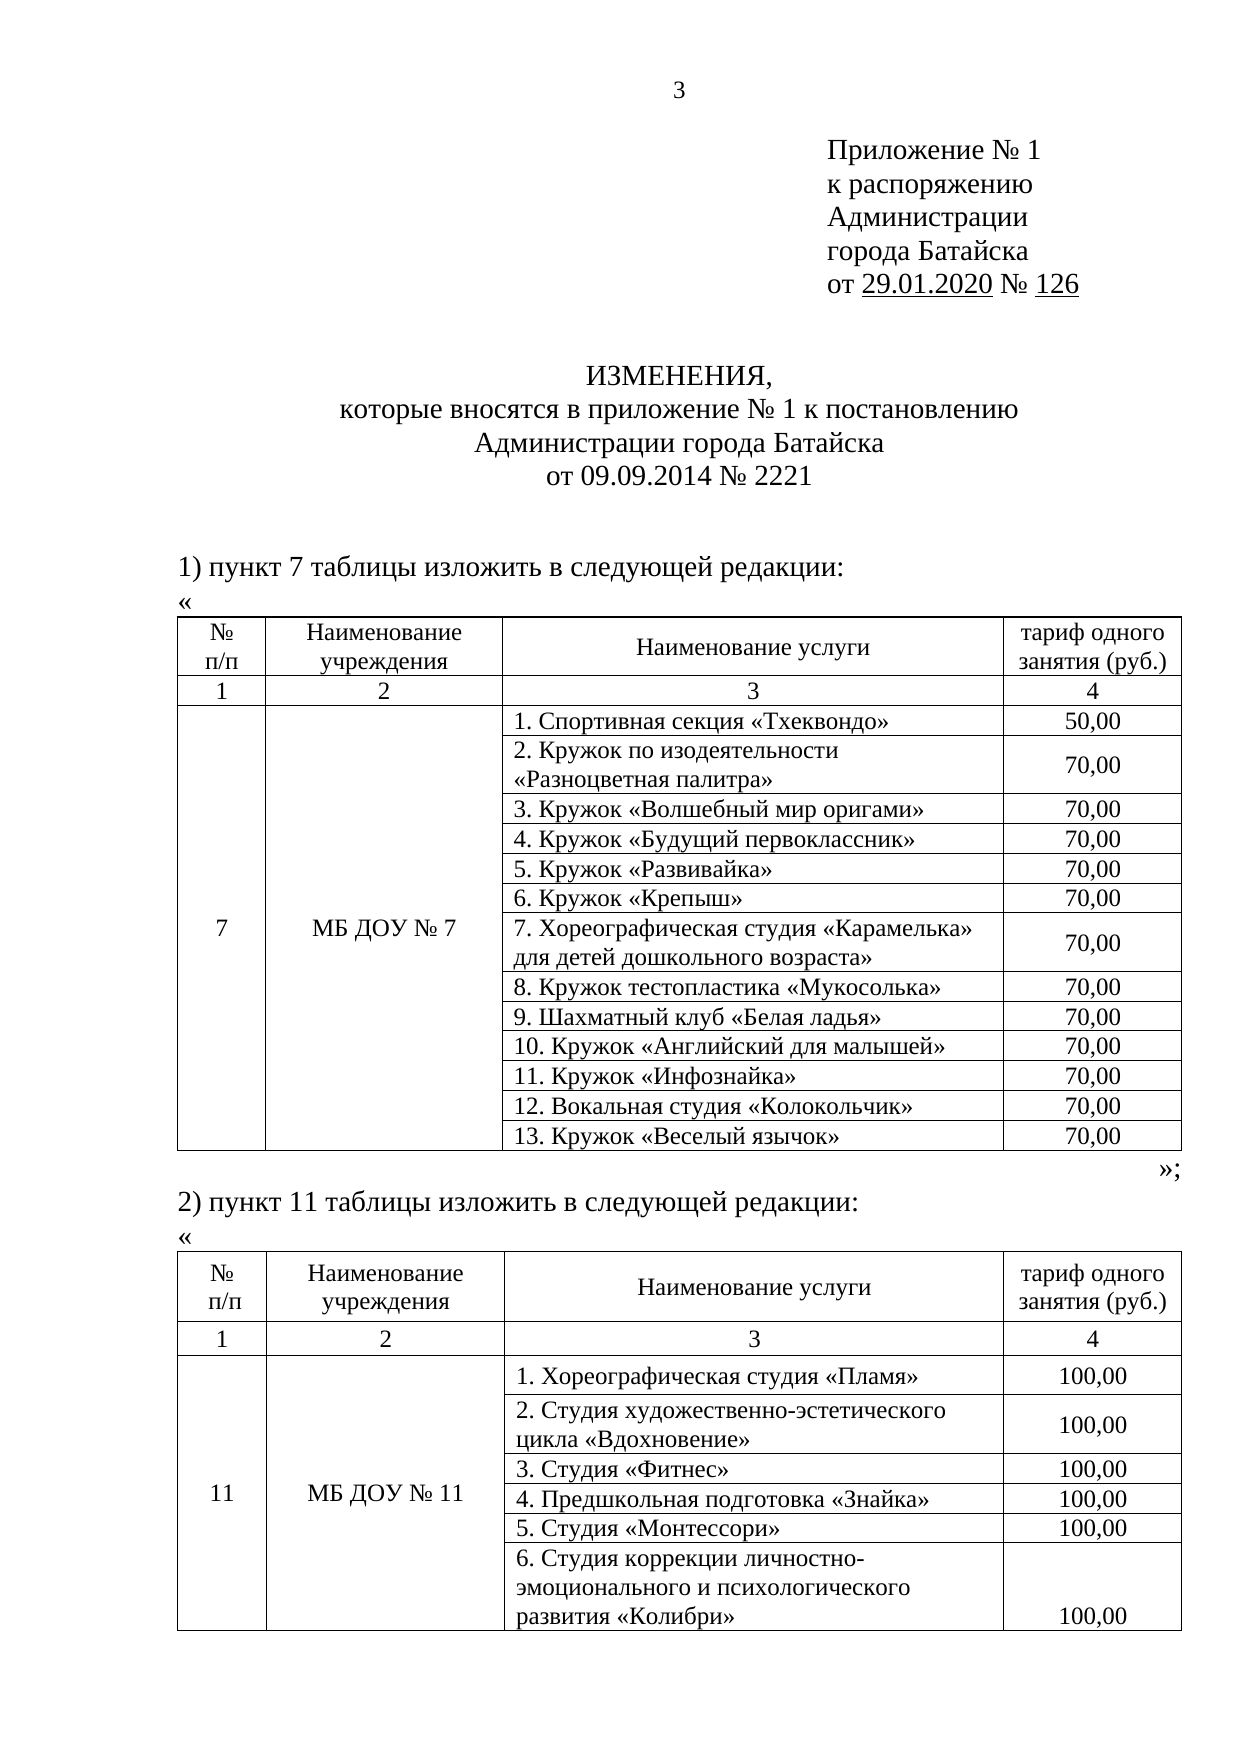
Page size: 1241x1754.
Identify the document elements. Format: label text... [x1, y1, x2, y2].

table_cell 2. Студия художественно-эстетического цикла «Вдохновение» [505, 1395, 1003, 1453]
table_header № п/п [178, 1252, 266, 1321]
table_cell 3 [503, 676, 1003, 705]
table_cell 4 [1004, 1322, 1181, 1355]
table_cell 100,00 [1004, 1395, 1181, 1453]
text от 09.09.2014 № 2221 [177, 458, 1181, 492]
table_cell 2 [266, 676, 502, 705]
table_header тариф одного занятия (руб.) [1004, 1252, 1181, 1321]
table_cell 6. Кружок «Крепыш» [503, 884, 1003, 912]
table_cell 11. Кружок «Инфознайка» [503, 1061, 1003, 1090]
table_cell 100,00 [1004, 1543, 1181, 1629]
text Администрации города Батайска [177, 425, 1181, 458]
text Приложение № 1 [827, 132, 1181, 166]
table_cell 2. Кружок по изодеятельности «Разноцветная палитра» [503, 736, 1003, 793]
table_header тариф одного занятия (руб.) [1004, 618, 1181, 675]
table_cell 50,00 [1004, 706, 1181, 734]
table_header № п/п [178, 618, 265, 675]
table_cell 10. Кружок «Английский для малышей» [503, 1031, 1003, 1060]
table_cell 1. Спортивная секция «Тхеквондо» [503, 706, 1003, 734]
table_header Наименование услуги [505, 1252, 1003, 1321]
table_cell 5. Студия «Монтессори» [505, 1514, 1003, 1542]
table_cell 70,00 [1004, 972, 1181, 1001]
table_header Наименование услуги [503, 618, 1003, 675]
text к распоряжению [827, 166, 1181, 199]
table_cell 100,00 [1004, 1454, 1181, 1483]
table_cell 8. Кружок тестопластика «Мукосолька» [503, 972, 1003, 1001]
table_cell 4. Предшкольная подготовка «Знайка» [505, 1484, 1003, 1512]
table_cell 70,00 [1004, 884, 1181, 912]
table_cell 1 [178, 676, 265, 705]
text от 29.01.2020 № 126 [827, 267, 1181, 300]
table_cell 1 [178, 1322, 266, 1355]
text 2) пункт 11 таблицы изложить в следующей редакции: [177, 1184, 1181, 1218]
table_header Наименование учреждения [267, 1252, 504, 1321]
text Администрации [827, 199, 1181, 233]
text « [177, 583, 1181, 616]
table_cell 70,00 [1004, 794, 1181, 823]
table_cell 70,00 [1004, 1031, 1181, 1060]
text « [177, 1218, 1181, 1251]
table_cell 3 [505, 1322, 1003, 1355]
table_cell 70,00 [1004, 1091, 1181, 1120]
table_cell 6. Студия коррекции личностно-эмоционального и психологического развития «Колибри» [505, 1543, 1003, 1629]
table_cell 4. Кружок «Будущий первоклассник» [503, 824, 1003, 853]
table_cell 4 [1004, 676, 1181, 705]
table_cell 70,00 [1004, 1002, 1181, 1030]
table_cell 13. Кружок «Веселый язычок» [503, 1121, 1003, 1149]
table_cell 9. Шахматный клуб «Белая ладья» [503, 1002, 1003, 1030]
table_cell 70,00 [1004, 1121, 1181, 1149]
table_cell 2 [267, 1322, 504, 1355]
table_cell 70,00 [1004, 1061, 1181, 1090]
table_cell 3. Кружок «Волшебный мир оригами» [503, 794, 1003, 823]
table_cell 3. Студия «Фитнес» [505, 1454, 1003, 1483]
table_cell 100,00 [1004, 1356, 1181, 1394]
table_cell 12. Вокальная студия «Колокольчик» [503, 1091, 1003, 1120]
table_header Наименование учреждения [266, 618, 502, 675]
table_cell МБ ДОУ № 7 [266, 706, 502, 1149]
table_cell 70,00 [1004, 824, 1181, 853]
table_cell МБ ДОУ № 11 [267, 1356, 504, 1629]
text города Батайска [827, 233, 1181, 267]
table_cell 11 [178, 1356, 266, 1629]
table_cell 100,00 [1004, 1514, 1181, 1542]
text »; [177, 1151, 1181, 1184]
table_cell 7 [178, 706, 265, 1149]
table_cell 70,00 [1004, 736, 1181, 793]
text ИЗМЕНЕНИЯ, [177, 358, 1181, 391]
table_cell 7. Хореографическая студия «Карамелька» для детей дошкольного возраста» [503, 913, 1003, 971]
table_cell 1. Хореографическая студия «Пламя» [505, 1356, 1003, 1394]
text которые вносятся в приложение № 1 к постановлению [177, 391, 1181, 425]
table_cell 5. Кружок «Развивайка» [503, 854, 1003, 882]
text 1) пункт 7 таблицы изложить в следующей редакции: [177, 549, 1181, 583]
table_cell 100,00 [1004, 1484, 1181, 1512]
table_cell 70,00 [1004, 913, 1181, 971]
table_cell 70,00 [1004, 854, 1181, 882]
